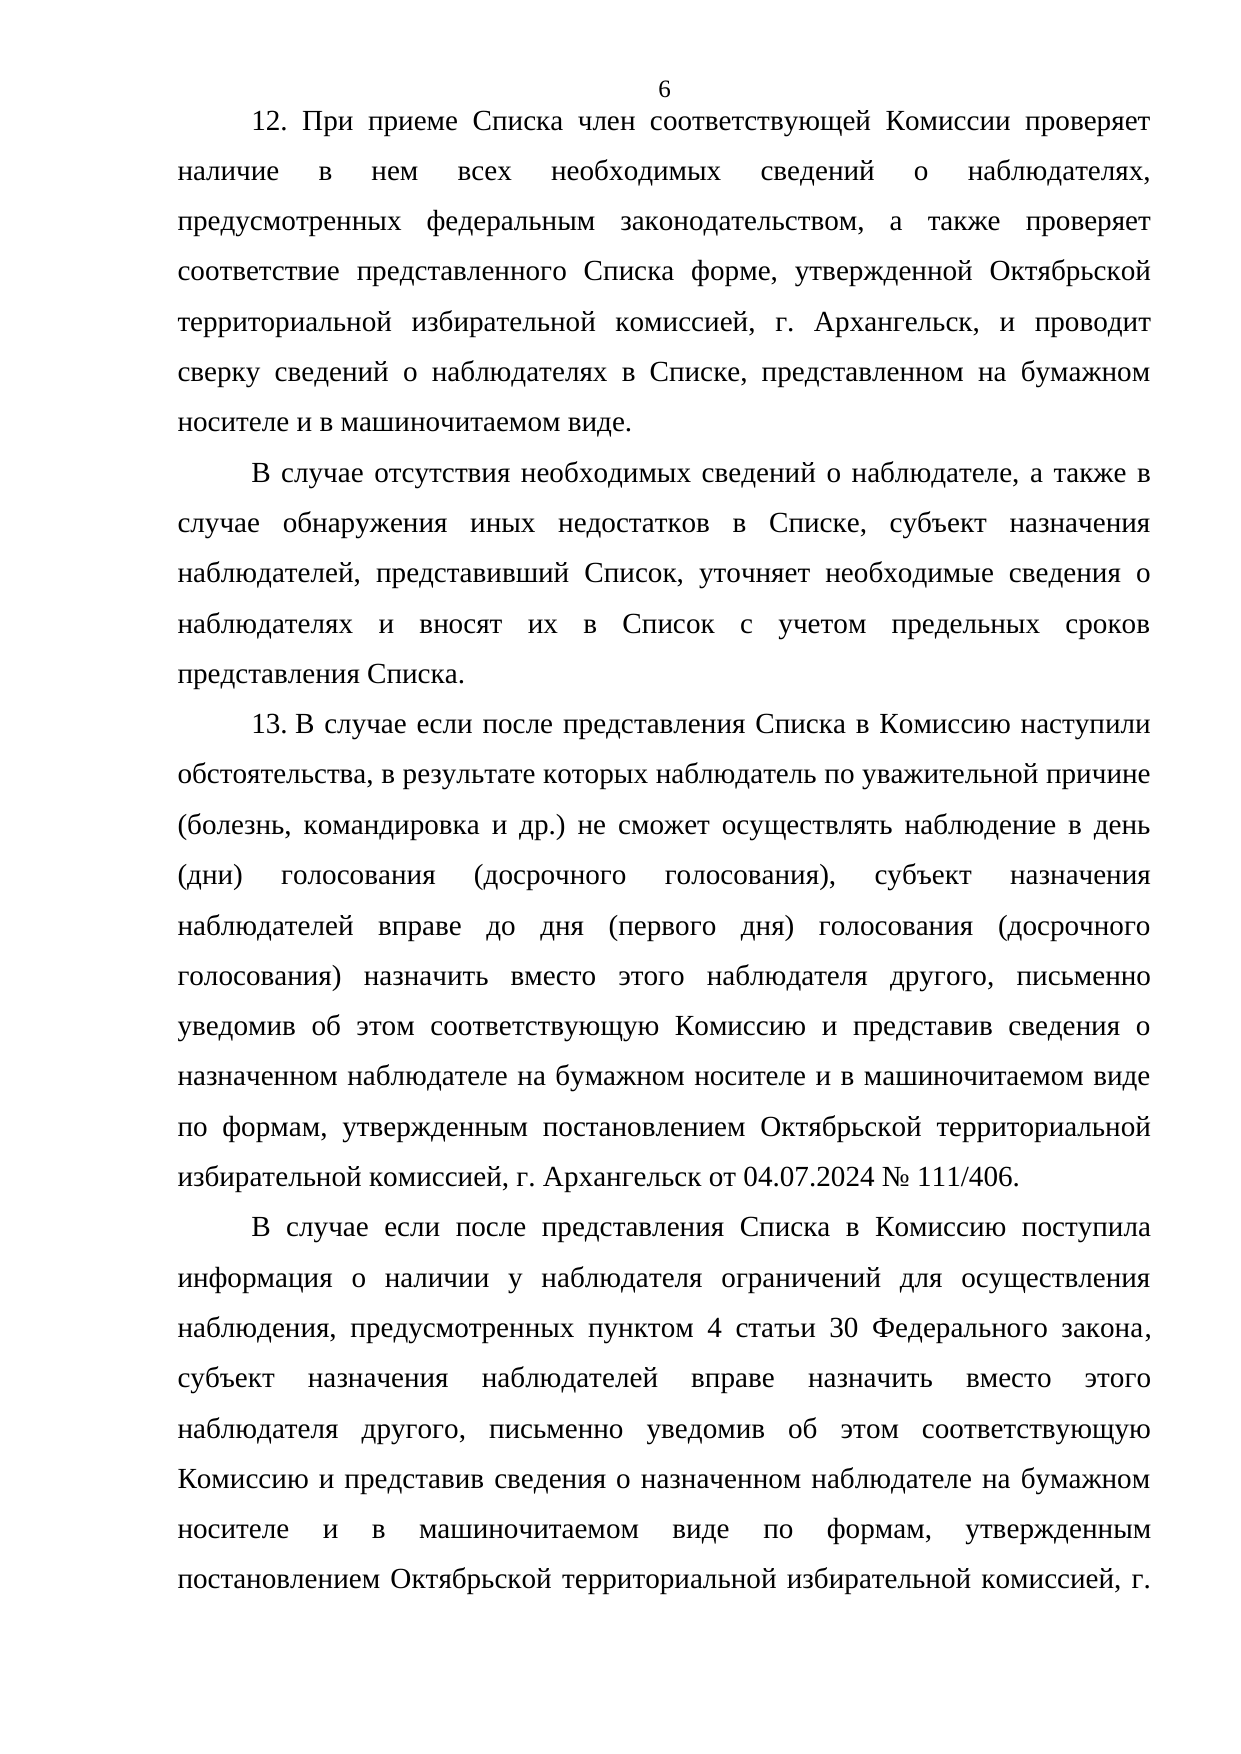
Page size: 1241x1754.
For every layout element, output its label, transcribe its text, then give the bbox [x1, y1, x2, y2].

text В случае отсутствия необходимых сведений о наблюдателе, а также в случае обнаружения иных недостатков в Списке, субъект назначения наблюдателей, представивший Список, уточняет необходимые сведения о наблюдателях и вносят их в Список с учетом предельных сроков представления Списка. [177, 455, 1152, 689]
text 13. В случае если после представления Списка в Комиссию наступили обстоятельства, в результате которых наблюдатель по уважительной причине (болезнь, командировка и др.) не сможет осуществлять наблюдение в день (дни) голосования (досрочного голосования), субъект назначения наблюдателей вправе до дня (первого дня) голосования (досрочного голосования) назначить вместо этого наблюдателя другого, письменно уведомив об этом соответствующую Комиссию и представив сведения о назначенном наблюдателе на бумажном носителе и в машиночитаемом виде по формам, утвержденным постановлением Октябрьской территориальной избирательной комиссией, г. Архангельск от 04.07.2024 № 111/406. [177, 706, 1152, 1193]
text 12. При приеме Списка член соответствующей Комиссии проверяет наличие в нем всех необходимых сведений о наблюдателях, предусмотренных федеральным законодательством, а также проверяет соответствие представленного Списка форме, утвержденной Октябрьской территориальной избирательной комиссией, г. Архангельск, и проводит сверку сведений о наблюдателях в Списке, представленном на бумажном носителе и в машиночитаемом виде. [177, 103, 1152, 438]
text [177, 1209, 1152, 1595]
